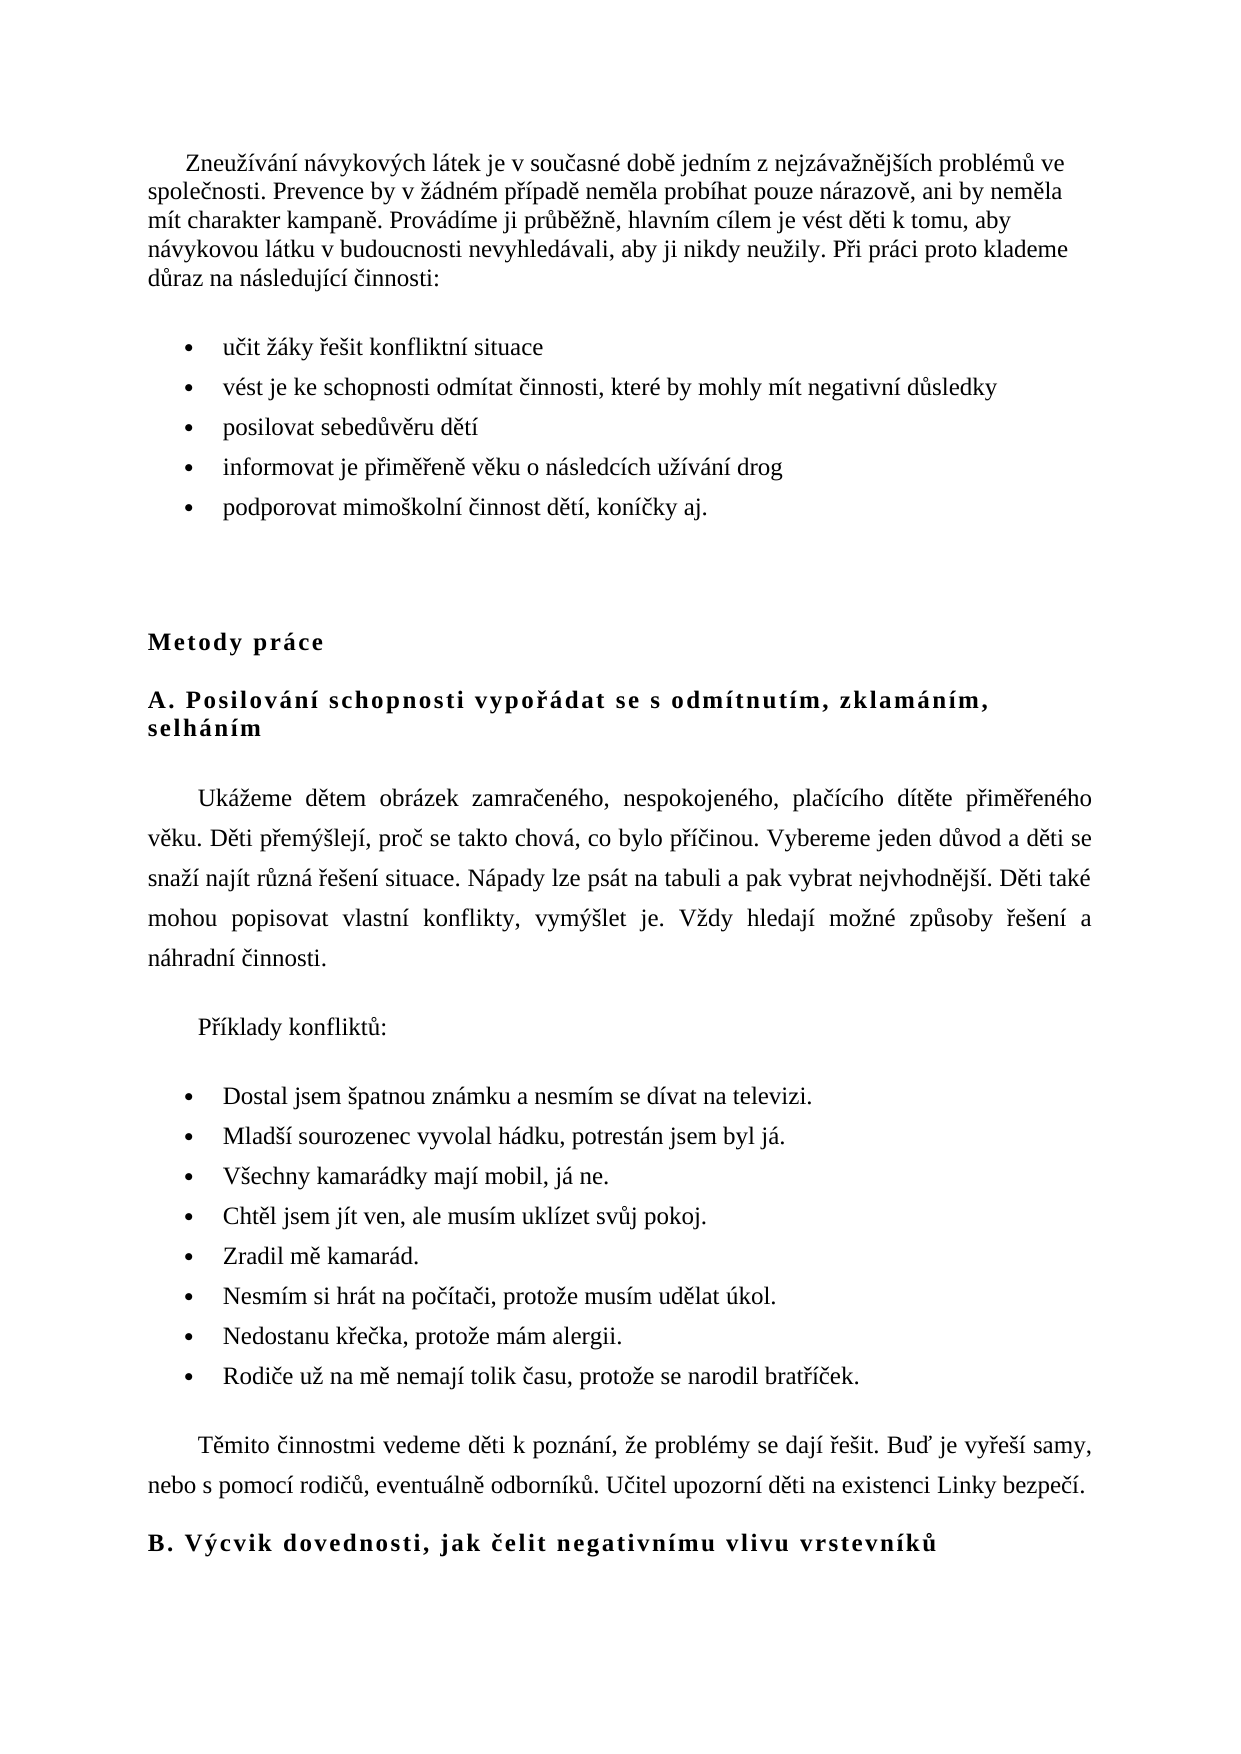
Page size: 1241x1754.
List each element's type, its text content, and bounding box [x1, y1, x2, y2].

list posilovat sebedůvěru dětí [185, 401, 1093, 441]
list Nedostanu křečka, protože mám alergii. [185, 1310, 1093, 1350]
text Ukážeme dětem obrázek zamračeného, nespokojeného, plačícího dítěte přiměřeného věku. Děti přemýšlejí, proč se takto chová, co bylo příčinou. Vybereme jeden důvod a děti se snaží najít různá řešení situace. Nápady lze psát na tabuli a pak vybrat nejvhodnější. Děti také mohou popisovat vlastní konflikty, vymýšlet je. Vždy hledají možné způsoby řešení a náhradní činnosti. [148, 771, 1093, 971]
text A. Posilování schopnosti vypořádat se s odmítnutím, zklamáním, selháním [148, 685, 1093, 742]
list informovat je přiměřeně věku o následcích užívání drog [185, 441, 1093, 481]
text B. Výcvik dovednosti, jak čelit negativnímu vlivu vrstevníků [148, 1528, 1093, 1557]
list Mladší sourozenec vyvolal hádku, potrestán jsem byl já. [185, 1110, 1093, 1150]
list Všechny kamarádky mají mobil, já ne. [185, 1150, 1093, 1190]
list Zradil mě kamarád. [185, 1230, 1093, 1270]
list Nesmím si hrát na počítači, protože musím udělat úkol. [185, 1270, 1093, 1310]
text Těmito činnostmi vedeme děti k poznání, že problémy se dají řešit. Buď je vyřeší samy, nebo s pomocí rodičů, eventuálně odborníků. Učitel upozorní děti na existenci Linky bezpečí. [148, 1419, 1093, 1499]
list Rodiče už na mě nemají tolik času, protože se narodil bratříček. [185, 1350, 1093, 1390]
list Chtěl jsem jít ven, ale musím uklízet svůj pokoj. [185, 1190, 1093, 1230]
list podporovat mimoškolní činnost dětí, koníčky aj. [185, 481, 1093, 521]
text Metody práce [148, 627, 1093, 656]
text Zneužívání návykových látek je v současné době jedním z nejzávažnějších problémů ve společnosti. Prevence by v žádném případě neměla probíhat pouze nárazově, ani by neměla mít charakter kampaně. Provádíme ji průběžně, hlavním cílem je vést děti k tomu, aby návykovou látku v budoucnosti nevyhledávali, aby ji nikdy neužily. Při práci proto klademe důraz na následující činnosti: [148, 148, 1093, 291]
list Dostal jsem špatnou známku a nesmím se dívat na televizi. [185, 1070, 1093, 1110]
list učit žáky řešit konfliktní situace [185, 321, 1093, 361]
text Příklady konfliktů: [148, 1001, 1093, 1041]
list vést je ke schopnosti odmítat činnosti, které by mohly mít negativní důsledky [185, 361, 1093, 401]
